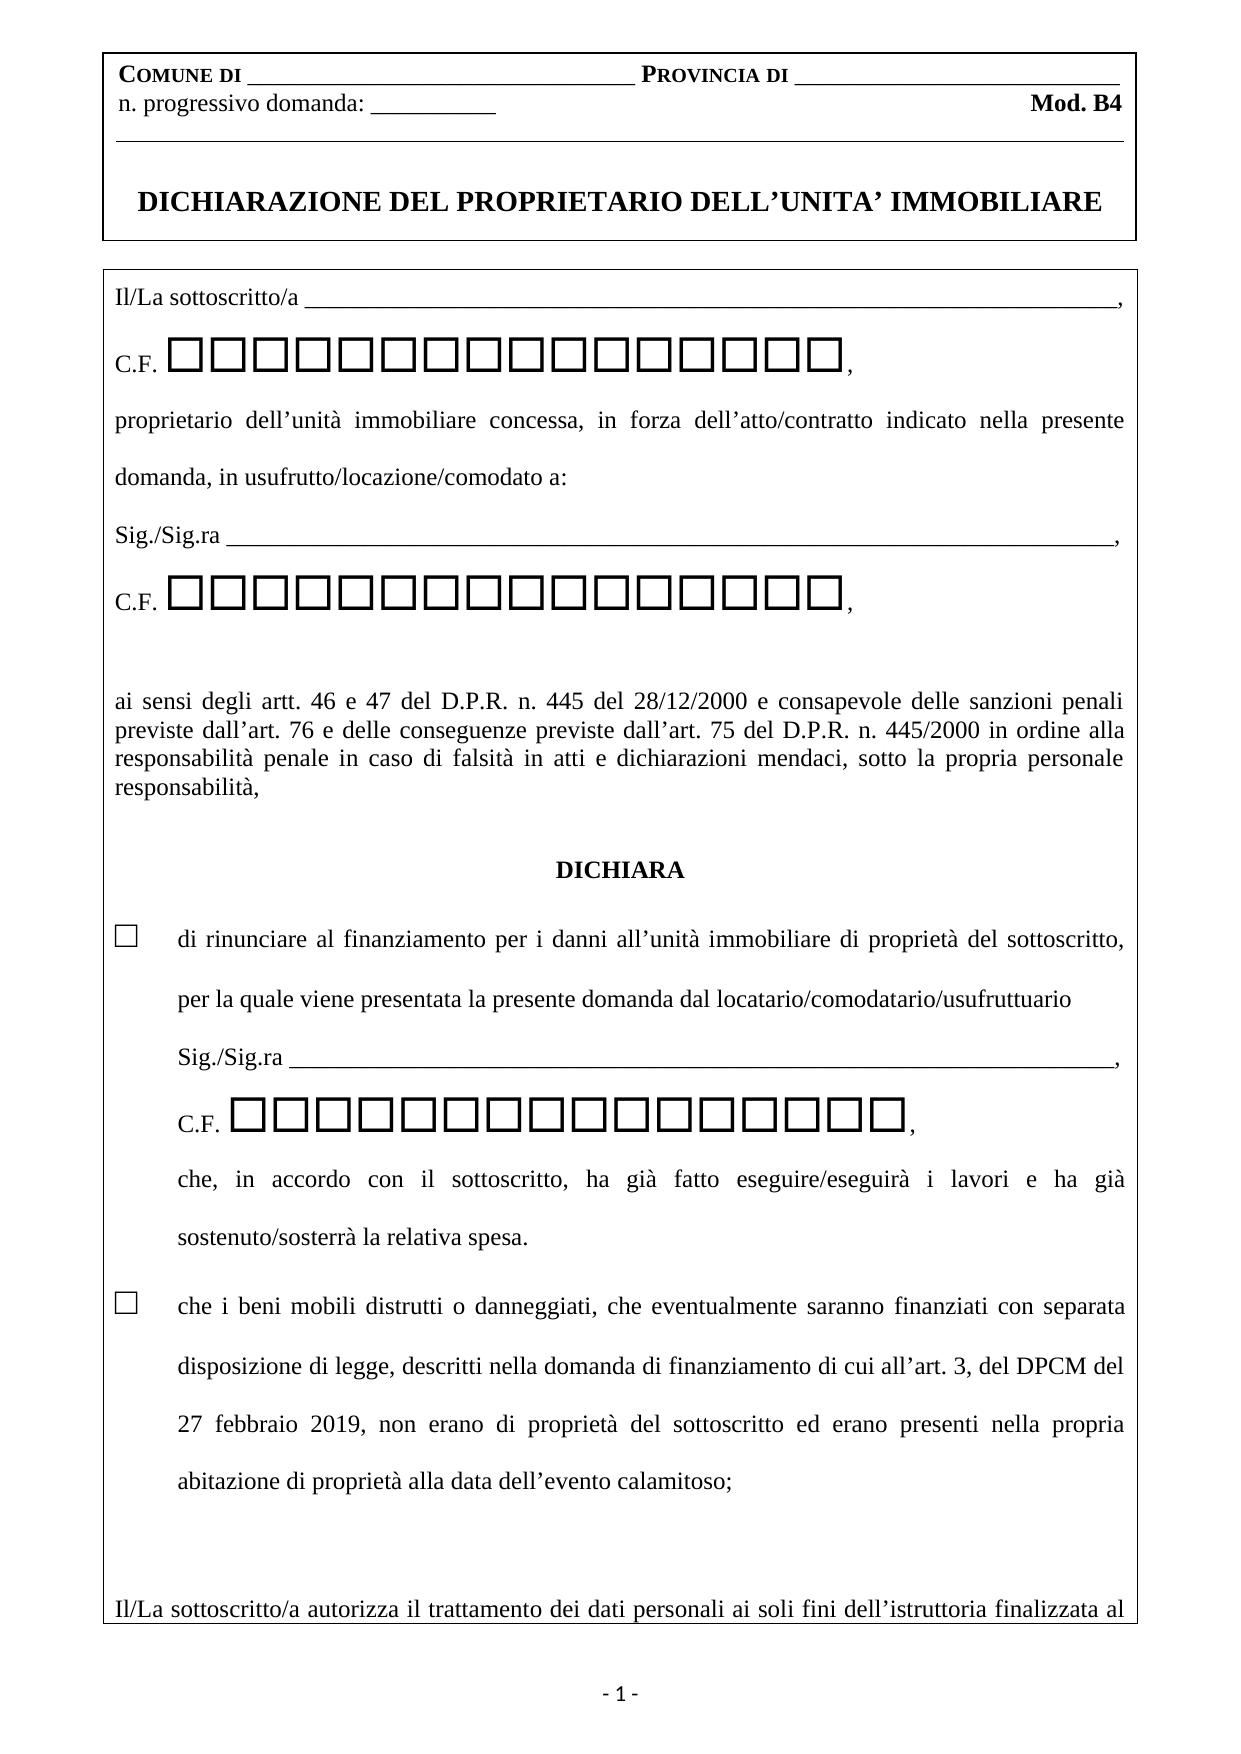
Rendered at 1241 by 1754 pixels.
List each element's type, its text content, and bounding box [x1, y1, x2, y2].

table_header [104, 270, 1137, 1622]
text DICHIARAZIONE DEL PROPRIETARIO DELL’UNITA’ IMMOBILIARE [118, 184, 1122, 218]
